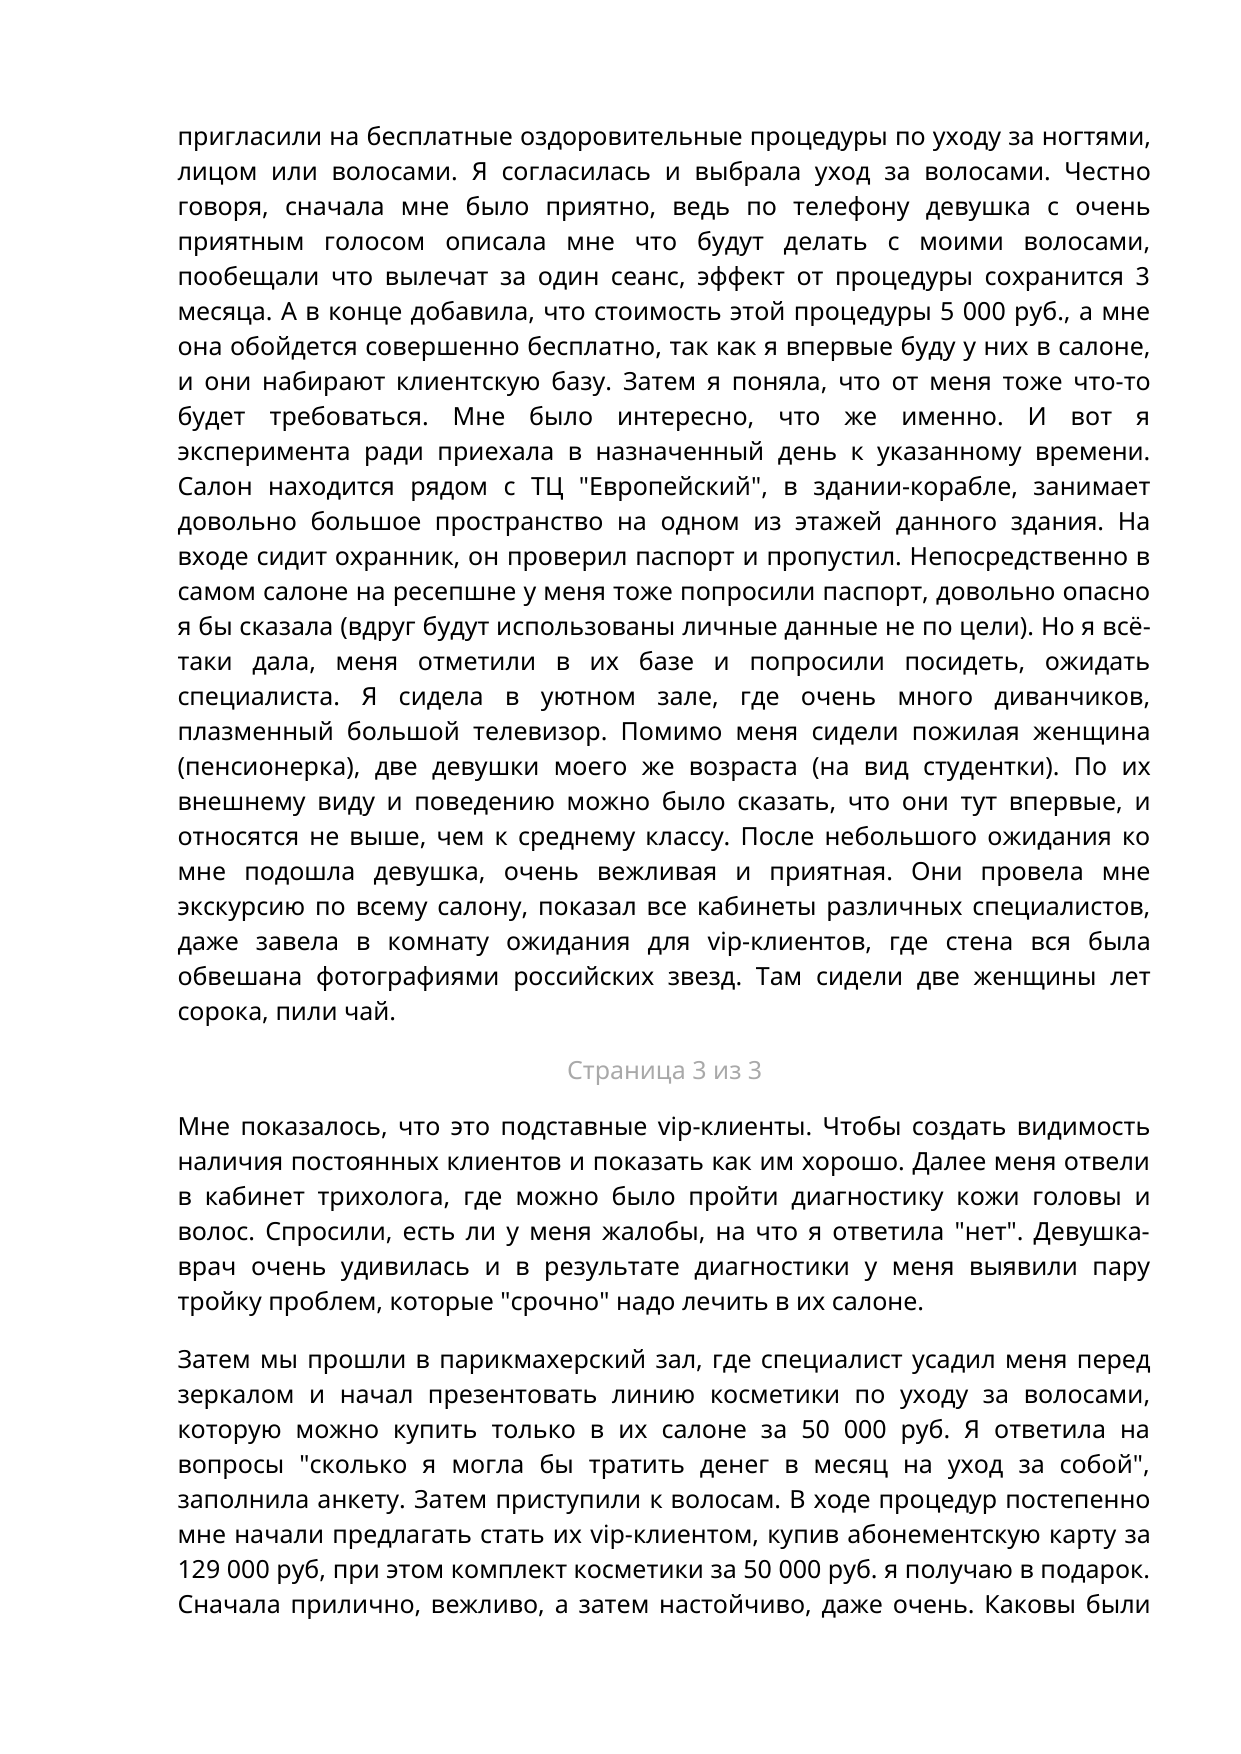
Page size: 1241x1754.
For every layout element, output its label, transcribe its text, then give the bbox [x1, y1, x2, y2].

text Страница 3 из 3 [177, 1052, 1152, 1087]
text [177, 1341, 1152, 1621]
text Мне показалось, что это подставные vip-клиенты. Чтобы создать видимость наличия постоянных клиентов и показать как им хорошо. Далее меня отвели в кабинет трихолога, где можно было пройти диагностику кожи головы и волос. Спросили, есть ли у меня жалобы, на что я ответила "нет". Девушка-врач очень удивилась и в результате диагностики у меня выявили пару тройку проблем, которые "срочно" надо лечить в их салоне. [177, 1107, 1152, 1317]
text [177, 118, 1152, 1028]
